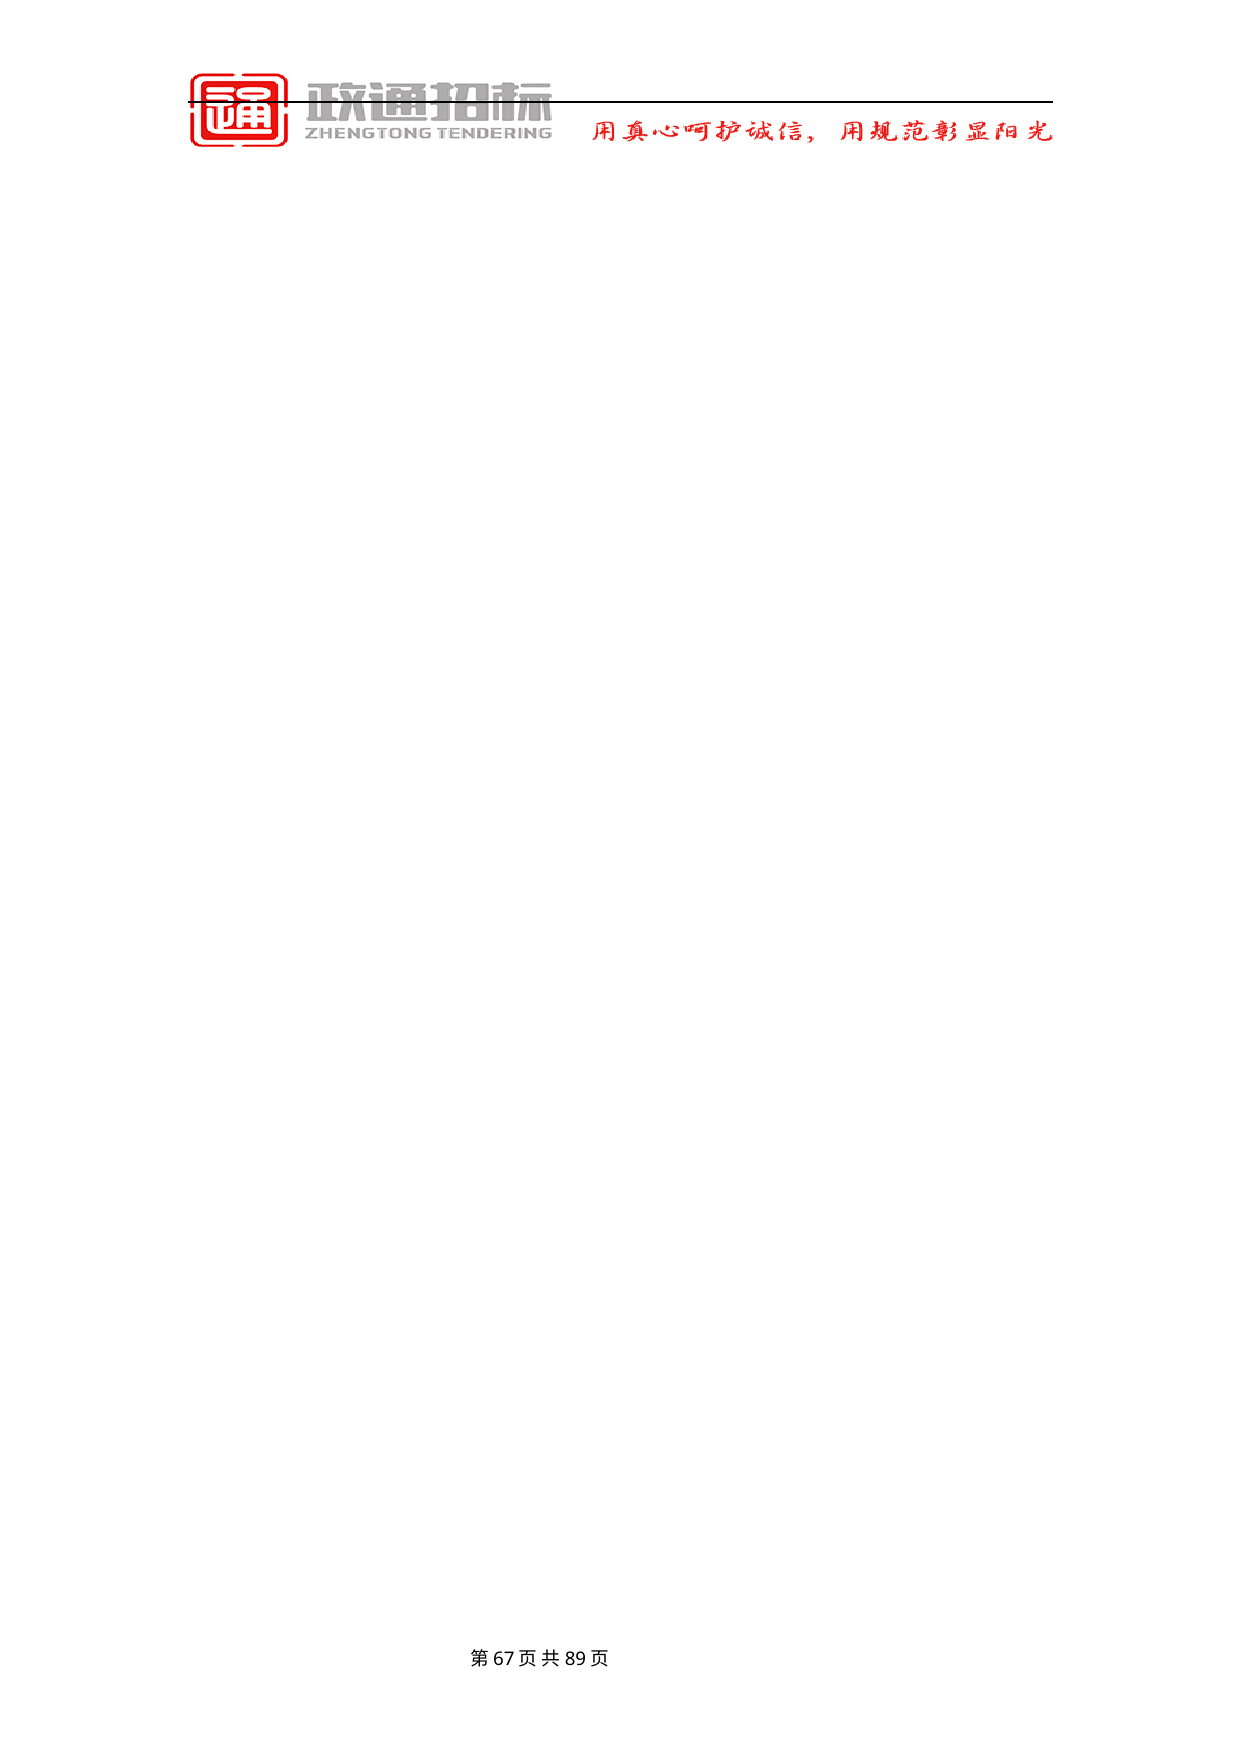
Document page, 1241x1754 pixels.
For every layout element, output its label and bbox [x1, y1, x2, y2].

picture [188, 73, 1053, 101]
picture [188, 103, 1053, 147]
